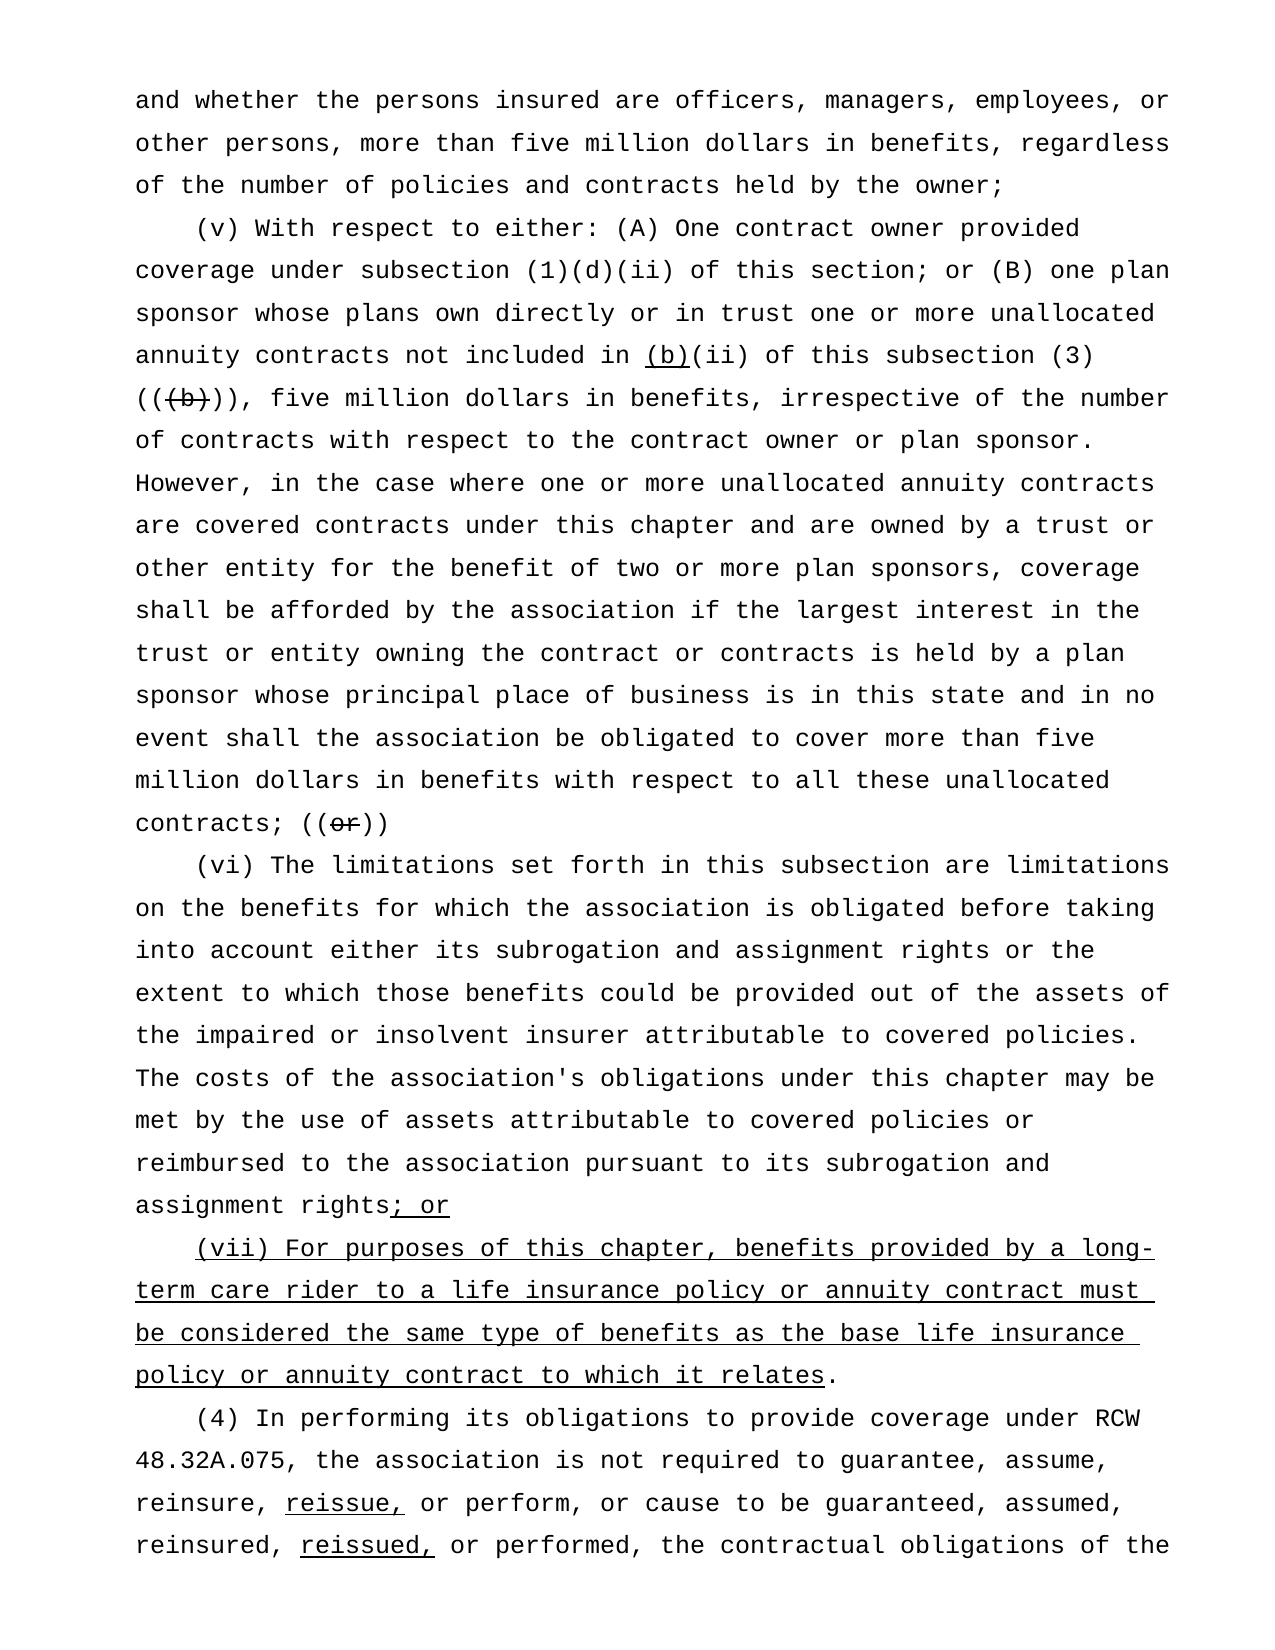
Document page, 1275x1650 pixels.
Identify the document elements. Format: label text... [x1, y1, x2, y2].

text (vi) The limitations set forth in this subsection are limitations on the benefits for which the association is obligated before taking into account either its subrogation and assignment rights or the extent to which those benefits could be provided out of the assets of the impaired or insolvent insurer attributable to covered policies. The costs of the association's obligations under this chapter may be met by the use of assets attributable to covered policies or reimbursed to the association pursuant to its subrogation and assignment rights; or [135, 840, 1170, 1222]
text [135, 1392, 1170, 1562]
text (vii) For purposes of this chapter, benefits provided by a long-term care rider to a life insurance policy or annuity contract must be considered the same type of benefits as the base life insurance policy or annuity contract to which it relates. [135, 1222, 1170, 1392]
text (v) With respect to either: (A) One contract owner provided coverage under subsection (1)(d)(ii) of this section; or (B) one plan sponsor whose plans own directly or in trust one or more unallocated annuity contracts not included in (b)(ii) of this subsection (3)(((b))), five million dollars in benefits, irrespective of the number of contracts with respect to the contract owner or plan sponsor. However, in the case where one or more unallocated annuity contracts are covered contracts under this chapter and are owned by a trust or other entity for the benefit of two or more plan sponsors, coverage shall be afforded by the association if the largest interest in the trust or entity owning the contract or contracts is held by a plan sponsor whose principal place of business is in this state and in no event shall the association be obligated to cover more than five million dollars in benefits with respect to all these unallocated contracts; ((or)) [135, 202, 1170, 840]
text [135, 75, 1170, 202]
